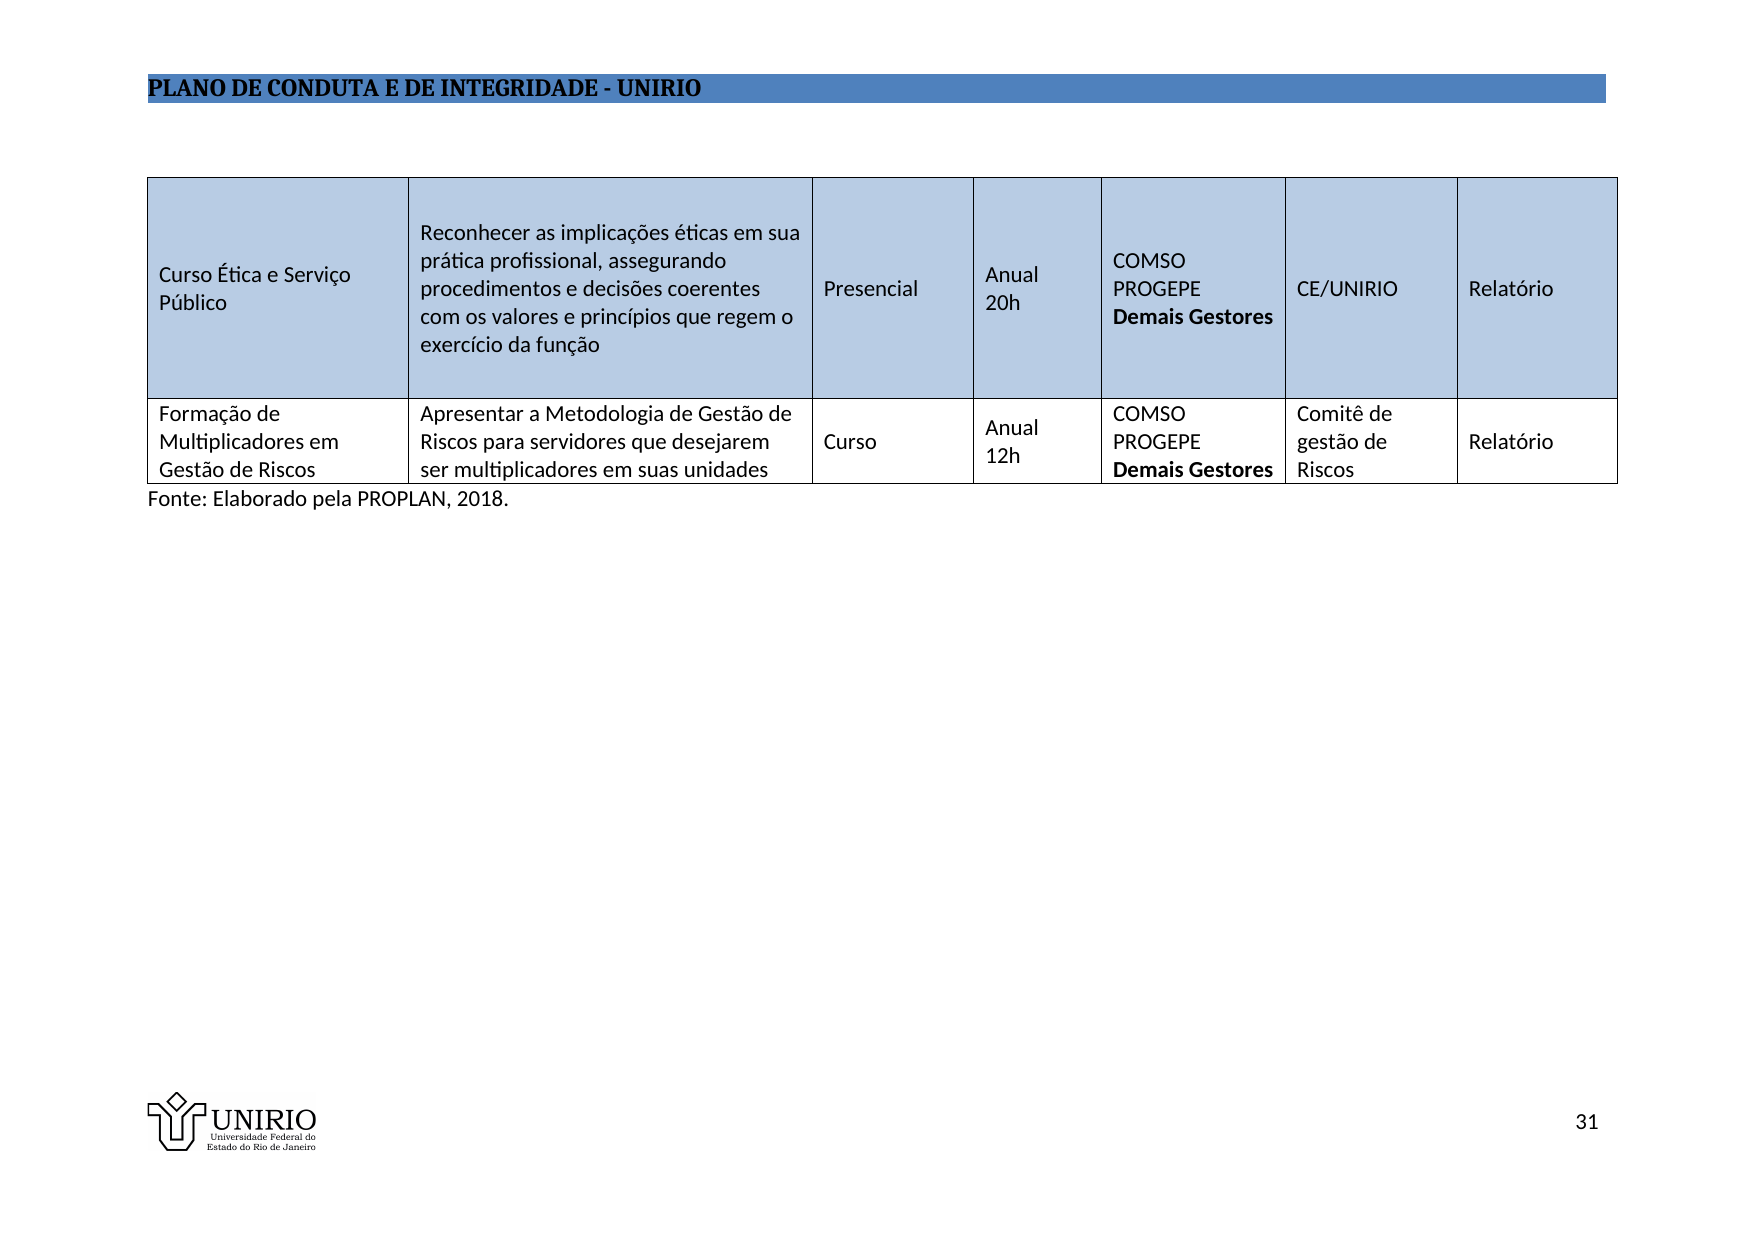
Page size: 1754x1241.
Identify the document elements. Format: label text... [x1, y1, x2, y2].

table_cell COMSO PROGEPE Demais Gestores [1102, 399, 1285, 483]
table_cell Anual 20h [974, 178, 1101, 398]
table_cell Curso Ética e Serviço Público [148, 178, 408, 398]
picture [147, 1092, 316, 1151]
table_cell Relatório [1458, 399, 1617, 483]
table_cell Relatório [1458, 178, 1617, 398]
table_cell Apresentar a Metodologia de Gestão de Riscos para servidores que desejarem ser multiplicadores em suas unidades [409, 399, 812, 483]
text Fonte: Elaborado pela PROPLAN, 2018. [148, 484, 1606, 512]
table_cell COMSO PROGEPE Demais Gestores [1102, 178, 1285, 398]
table_cell Comitê de gestão de Riscos [1286, 399, 1457, 483]
table_cell CE/UNIRIO [1286, 178, 1457, 398]
table_cell Anual 12h [974, 399, 1101, 483]
table_cell Curso [813, 399, 973, 483]
table_cell Reconhecer as implicações éticas em sua prática profissional, assegurando procedimentos e decisões coerentes com os valores e princípios que regem o exercício da função [409, 178, 812, 398]
table_cell Presencial [813, 178, 973, 398]
table_cell Formação de Multiplicadores em Gestão de Riscos [148, 399, 408, 483]
